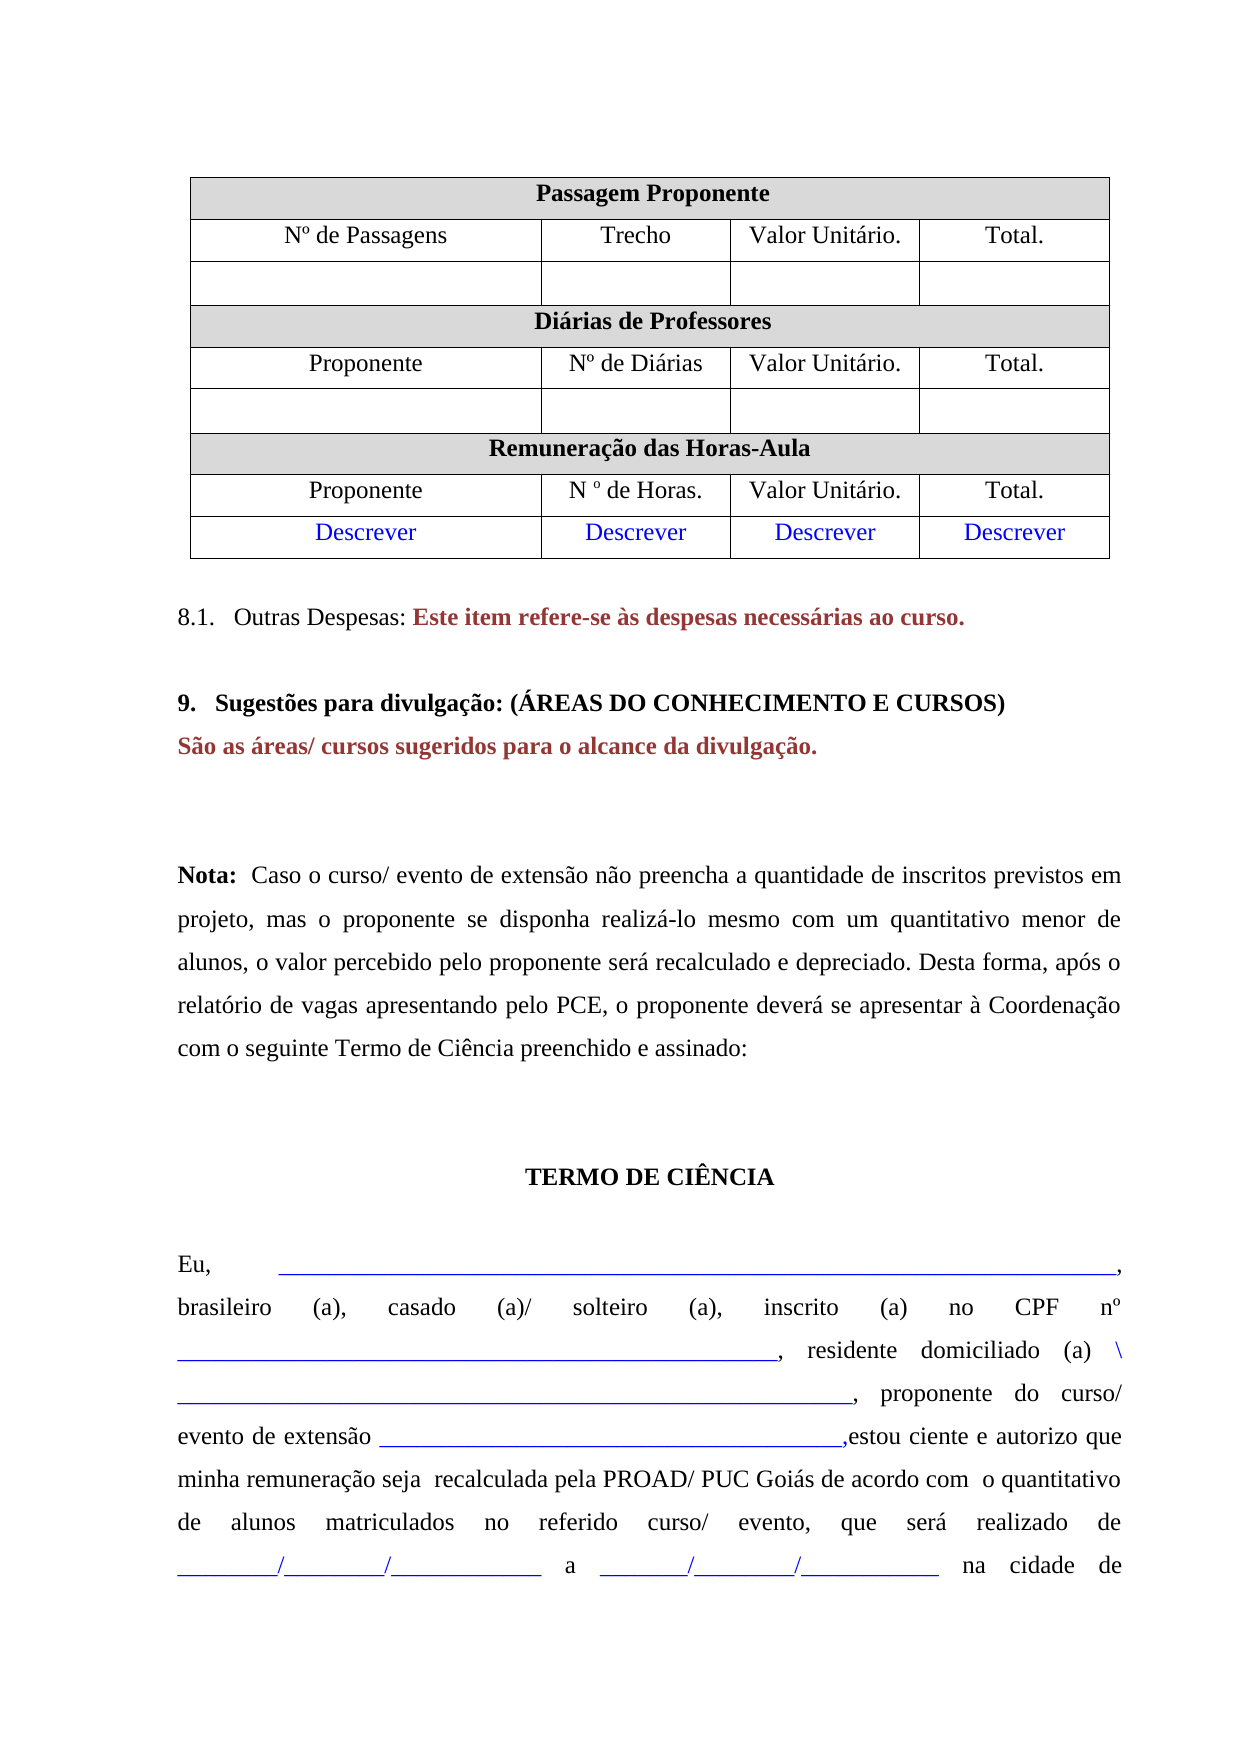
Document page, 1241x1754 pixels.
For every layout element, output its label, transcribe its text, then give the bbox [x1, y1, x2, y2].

table_cell Proponente [191, 348, 541, 388]
table_cell [191, 262, 541, 305]
table_cell Descrever [920, 517, 1109, 558]
table_cell [731, 389, 919, 432]
text 8.1. Outras Despesas: Este item refere-se às despesas necessárias ao curso. [177, 602, 1122, 631]
text São as áreas/ cursos sugeridos para o alcance da divulgação. [177, 731, 1122, 760]
table_cell Trecho [542, 220, 730, 261]
table_cell Descrever [542, 517, 730, 558]
table_cell [731, 262, 919, 305]
table_cell Valor Unitário. [731, 475, 919, 516]
table_cell Total. [920, 475, 1109, 516]
list Sugestões para divulgação: (ÁREAS DO CONHECIMENTO E CURSOS) [177, 688, 1122, 717]
table_cell Diárias de Professores [191, 306, 1109, 347]
text TERMO DE CIÊNCIA [177, 1162, 1122, 1191]
table_cell Valor Unitário. [731, 348, 919, 388]
table_cell Nº de Passagens [191, 220, 541, 261]
table_cell Descrever [731, 517, 919, 558]
table_cell Total. [920, 348, 1109, 388]
table_cell [542, 389, 730, 432]
table_header Passagem Proponente [191, 178, 1109, 219]
table_cell Valor Unitário. [731, 220, 919, 261]
table_cell [542, 262, 730, 305]
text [177, 1249, 1122, 1579]
table_cell N o de Horas. [542, 475, 730, 516]
table_cell Descrever [191, 517, 541, 558]
table_cell [920, 262, 1109, 305]
text Nota: Caso o curso/ evento de extensão não preencha a quantidade de inscritos previstos em projeto, mas o proponente se disponha realizá-lo mesmo com um quantitativo menor de alunos, o valor percebido pelo proponente será recalculado e depreciado. Desta forma, após o relatório de vagas apresentando pelo PCE, o proponente deverá se apresentar à Coordenação com o seguinte Termo de Ciência preenchido e assinado: [177, 861, 1122, 1062]
table_cell Remuneração das Horas-Aula [191, 434, 1109, 474]
table_cell Total. [920, 220, 1109, 261]
table_cell [191, 389, 541, 432]
table_cell Proponente [191, 475, 541, 516]
table_cell [920, 389, 1109, 432]
table_cell Nº de Diárias [542, 348, 730, 388]
